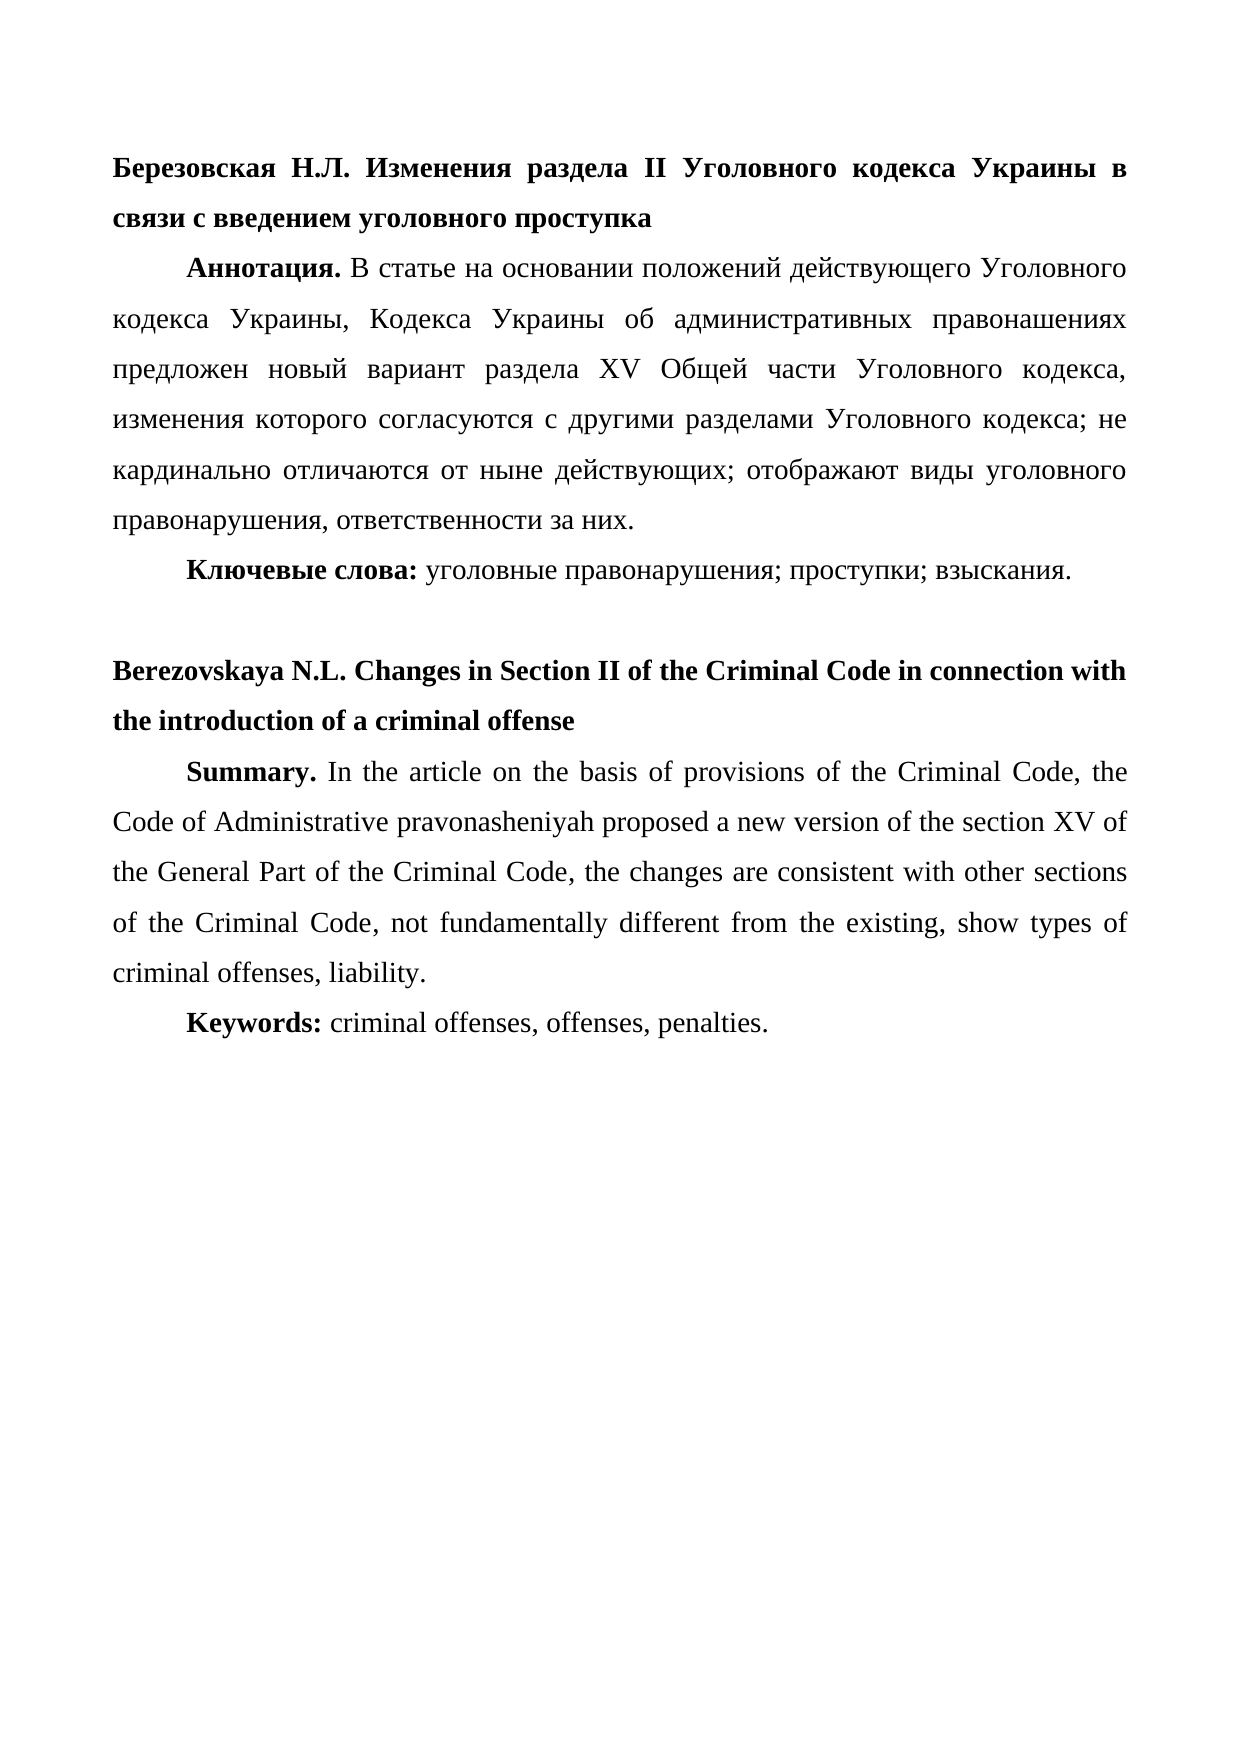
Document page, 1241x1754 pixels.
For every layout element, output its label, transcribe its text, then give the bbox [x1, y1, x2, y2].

text Keywords: criminal offenses, offenses, penalties. [112, 1005, 1128, 1039]
text Березовская Н.Л. Изменения раздела ІІ Уголовного кодекса Украины в связи с введением уголовного проступка [112, 150, 1128, 234]
text Аннотация. В статье на основании положений действующего Уголовного кодекса Украины, Кодекса Украины об административных правонашениях предложен новый вариант раздела XV Общей части Уголовного кодекса, изменения которого согласуются с другими разделами Уголовного кодекса; не кардинально отличаются от ныне действующих; отображают виды уголовного правонарушения, ответственности за них. [112, 251, 1128, 536]
text Summary. In the article on the basis of provisions of the Criminal Code, the Code of Administrative pravonasheniyah proposed a new version of the section XV of the General Part of the Criminal Code, the changes are consistent with other sections of the Criminal Code, not fundamentally different from the existing, show types of criminal offenses, liability. [112, 754, 1128, 988]
text Berezovskaya N.L. Changes in Section II of the Criminal Code in connection with the introduction of a criminal offense [112, 653, 1128, 737]
text Ключевые слова: уголовные правонарушения; проступки; взыскания. [112, 552, 1128, 586]
